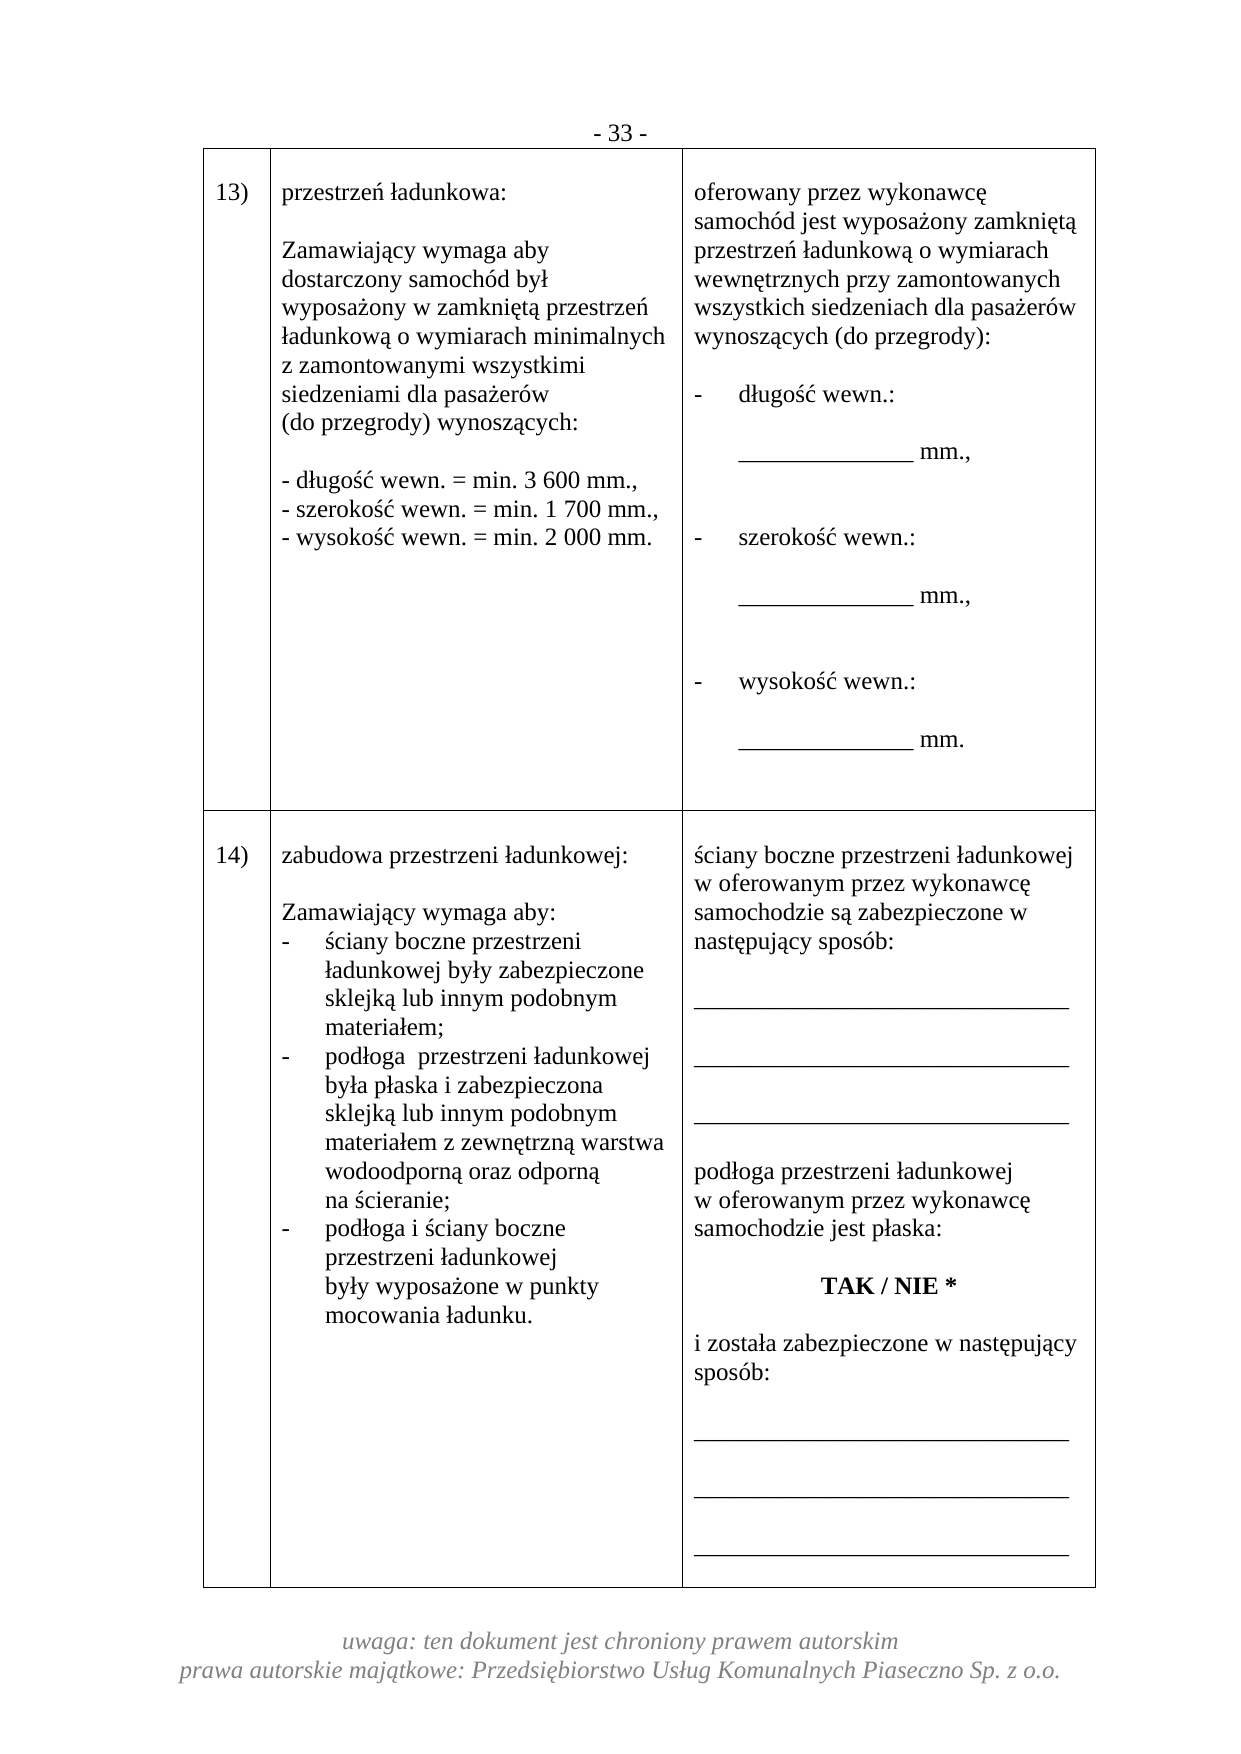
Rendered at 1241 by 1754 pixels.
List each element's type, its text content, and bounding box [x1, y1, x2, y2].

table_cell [271, 811, 682, 1587]
table_header oferowany przez wykonawcę samochód jest wyposażony zamkniętą przestrzeń ładunkową o wymiarach wewnętrznych przy zamontowanych wszystkich siedzeniach dla pasażerów wynoszących (do przegrody): - długość wewn.: ______________ mm., - szerokość wewn.: ______________ mm., - wysokość wewn.: ______________ mm. [683, 149, 1095, 810]
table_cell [683, 811, 1095, 1587]
table_header przestrzeń ładunkowa: Zamawiający wymaga aby dostarczony samochód był wyposażony w zamkniętą przestrzeń ładunkową o wymiarach minimalnych z zamontowanymi wszystkimi siedzeniami dla pasażerów (do przegrody) wynoszących: - długość wewn. = min. 3 600 mm., - szerokość wewn. = min. 1 700 mm., - wysokość wewn. = min. 2 000 mm. [271, 149, 682, 810]
table_cell 14) [204, 811, 270, 1587]
table_header 13) [204, 149, 270, 810]
